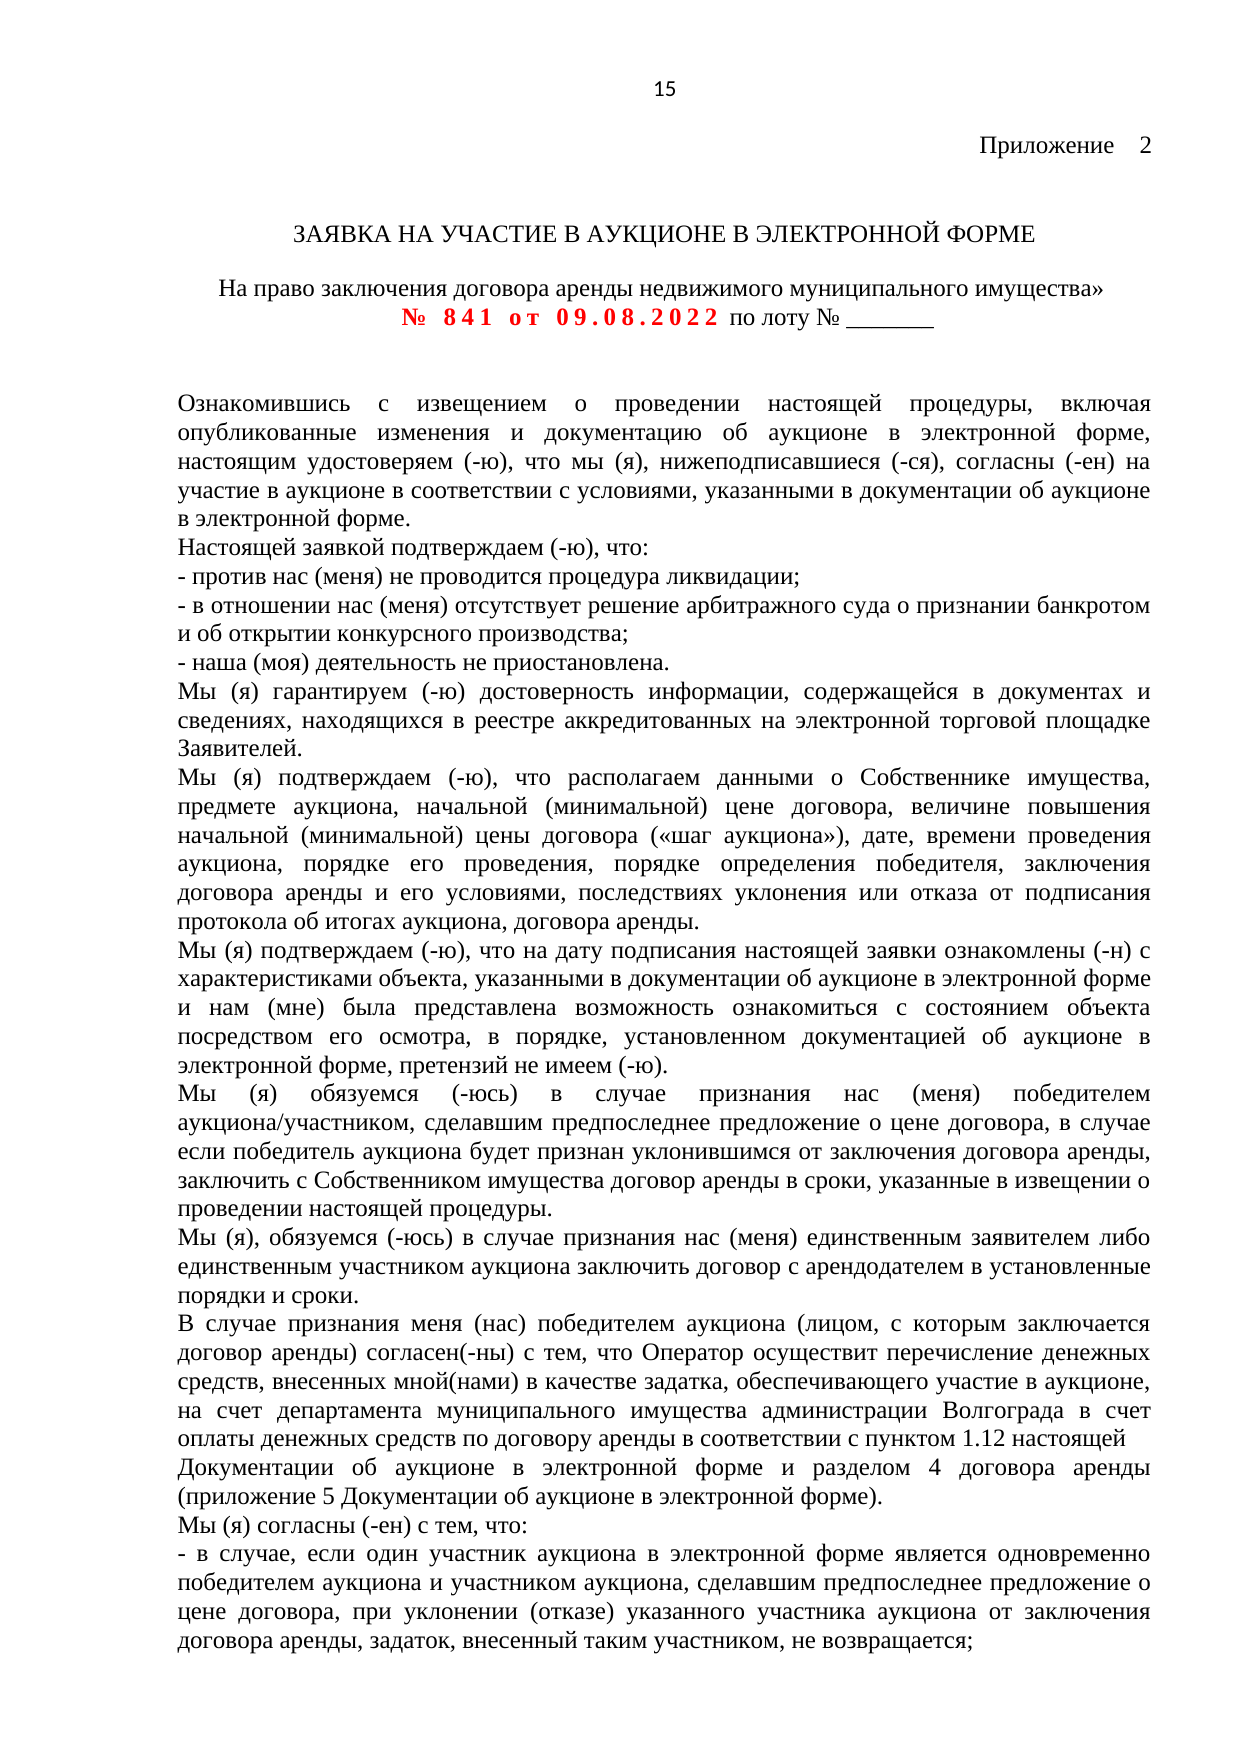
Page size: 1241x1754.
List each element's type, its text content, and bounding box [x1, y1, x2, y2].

text Мы (я) обязуемся (-юсь) в случае признания нас (меня) победителем аукциона/участником, сделавшим предпоследнее предложение о цене договора, в случае если победитель аукциона будет признан уклонившимся от заключения договора аренды, заключить с Собственником имущества договор аренды в сроки, указанные в извещении о проведении настоящей процедуры. [177, 1078, 1152, 1222]
text Ознакомившись с извещением о проведении настоящей процедуры, включая опубликованные изменения и документацию об аукционе в электронной форме, настоящим удостоверяем (-ю), что мы (я), нижеподписавшиеся (-ся), согласны (-ен) на участие в аукционе в соответствии с условиями, указанными в документации об аукционе в электронной форме. [177, 388, 1152, 532]
text На право заключения договора аренды недвижимого муниципального имущества» № 841 от 09.08.2022 по лоту № _______ [177, 273, 1152, 331]
text Мы (я) подтверждаем (-ю), что на дату подписания настоящей заявки ознакомлены (-н) с характеристиками объекта, указанными в документации об аукционе в электронной форме и нам (мне) была представлена возможность ознакомиться с состоянием объекта посредством его осмотра, в порядке, установленном документацией об аукционе в электронной форме, претензий не имеем (-ю). [177, 935, 1152, 1078]
text Приложение 2 [177, 130, 1152, 158]
text Настоящей заявкой подтверждаем (-ю), что: [177, 532, 1152, 561]
text ЗАЯВКА НА УЧАСТИЕ В АУКЦИОНЕ В ЭЛЕКТРОННОЙ ФОРМЕ [177, 219, 1152, 248]
text Мы (я), обязуемся (-юсь) в случае признания нас (меня) единственным заявителем либо единственным участником аукциона заключить договор с арендодателем в установленные порядки и сроки. [177, 1222, 1152, 1308]
text Мы (я) согласны (-ен) с тем, что: [177, 1510, 1152, 1538]
text - наша (моя) деятельность не приостановлена. [177, 647, 1152, 676]
text - против нас (меня) не проводится процедура ликвидации; [177, 561, 1152, 590]
text В случае признания меня (нас) победителем аукциона (лицом, с которым заключается договор аренды) согласен(-ны) с тем, что Оператор осуществит перечисление денежных средств, внесенных мной(нами) в качестве задатка, обеспечивающего участие в аукционе, на счет департамента муниципального имущества администрации Волгограда в счет оплаты денежных средств по договору аренды в соответствии с пунктом 1.12 настоящей [177, 1308, 1152, 1452]
text Мы (я) гарантируем (-ю) достоверность информации, содержащейся в документах и сведениях, находящихся в реестре аккредитованных на электронной торговой площадке Заявителей. [177, 676, 1152, 762]
text Документации об аукционе в электронной форме и разделом 4 договора аренды (приложение 5 Документации об аукционе в электронной форме). [177, 1452, 1152, 1510]
text - в отношении нас (меня) отсутствует решение арбитражного суда о признании банкротом и об открытии конкурсного производства; [177, 590, 1152, 647]
text Мы (я) подтверждаем (-ю), что располагаем данными о Собственнике имущества, предмете аукциона, начальной (минимальной) цене договора, величине повышения начальной (минимальной) цены договора («шаг аукциона»), дате, времени проведения аукциона, порядке его проведения, порядке определения победителя, заключения договора аренды и его условиями, последствиях уклонения или отказа от подписания протокола об итогах аукциона, договора аренды. [177, 762, 1152, 935]
text - в случае, если один участник аукциона в электронной форме является одновременно победителем аукциона и участником аукциона, сделавшим предпоследнее предложение о цене договора, при уклонении (отказе) указанного участника аукциона от заключения договора аренды, задаток, внесенный таким участником, не возвращается; [177, 1538, 1152, 1653]
